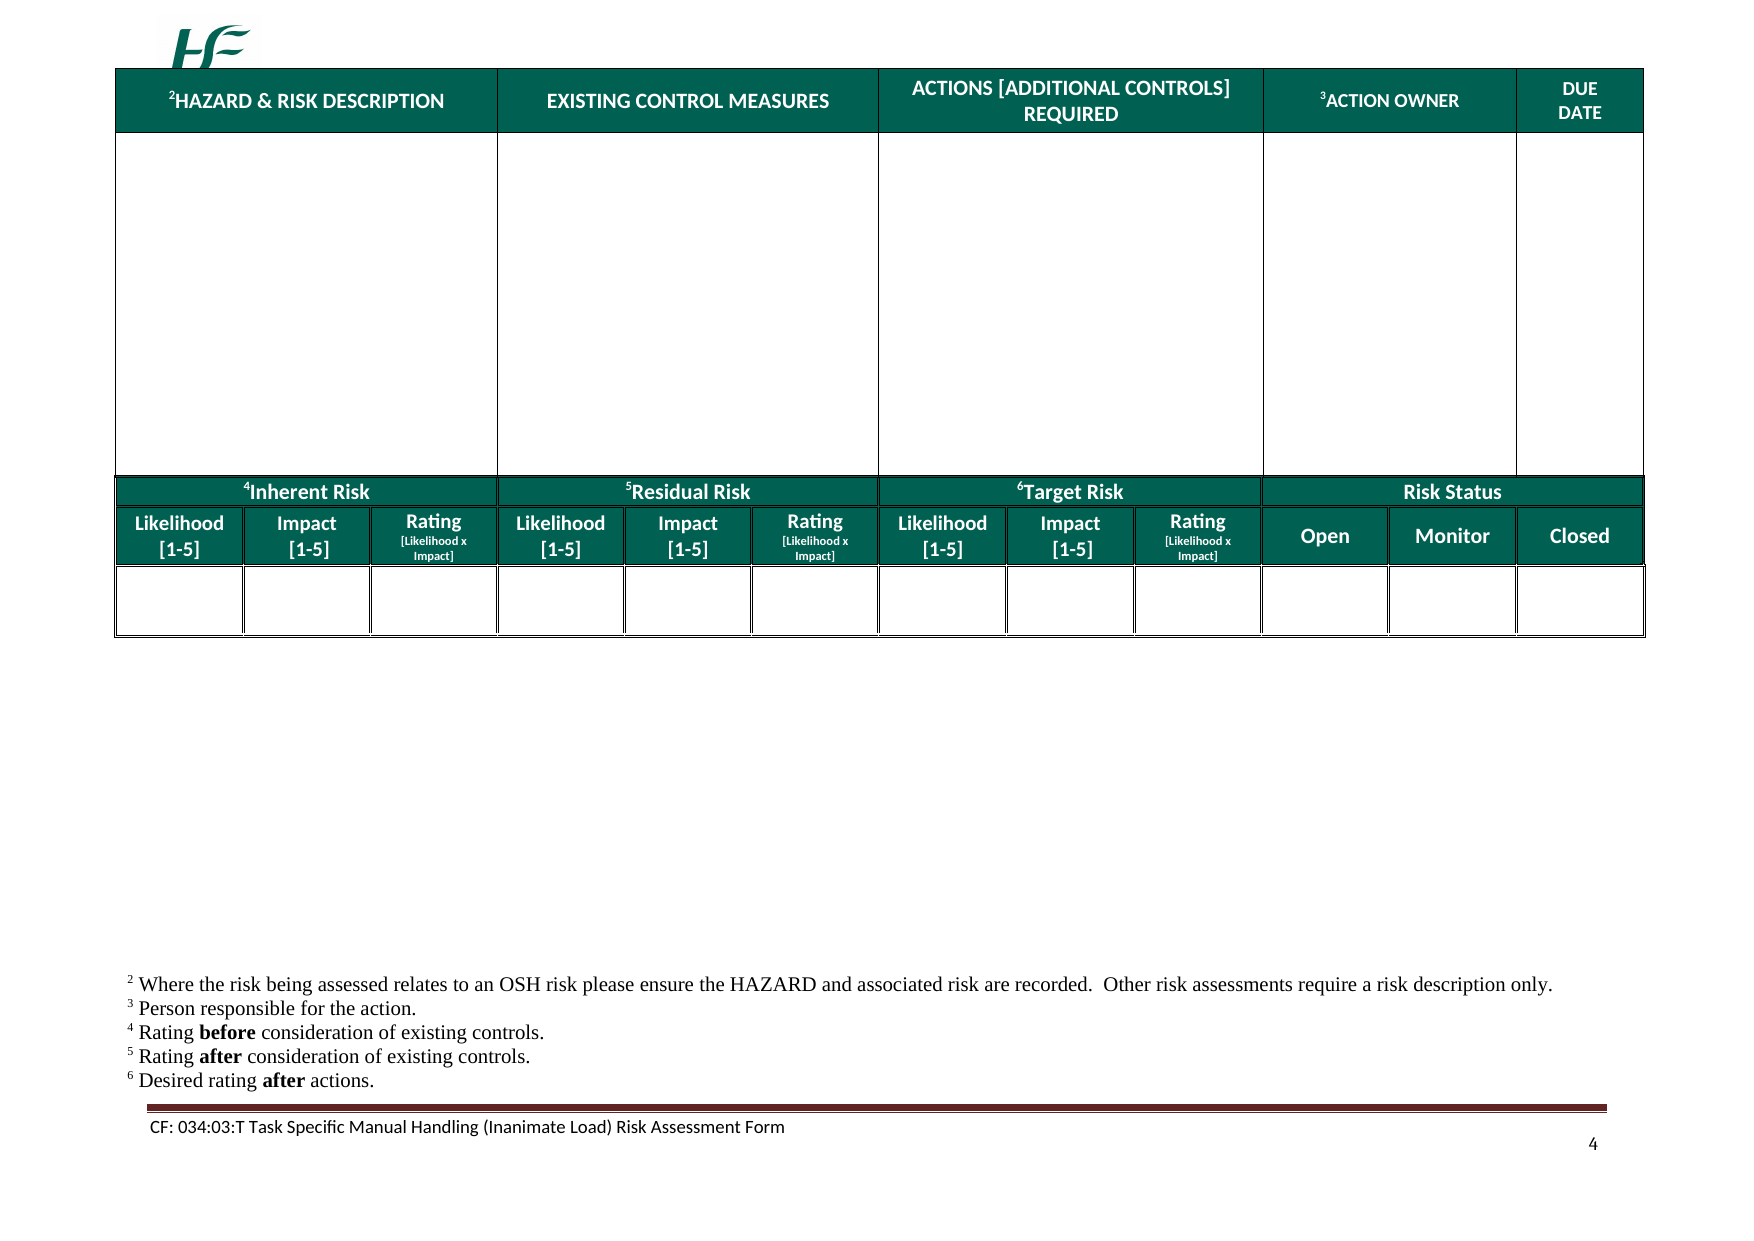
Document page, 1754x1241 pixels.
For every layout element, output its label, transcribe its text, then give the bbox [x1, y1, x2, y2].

table_cell Likelihood [1-5] [880, 508, 1005, 564]
table_cell Impact [1-5] [245, 508, 369, 564]
table_cell [498, 133, 878, 475]
table_cell [1389, 567, 1516, 635]
table_cell [1134, 564, 1262, 635]
table_cell Rating [Likelihood x Impact] [1136, 508, 1260, 564]
table_cell [370, 567, 497, 635]
table_cell [117, 567, 243, 635]
table_cell [624, 567, 751, 635]
table_header ACTION OWNER [1264, 69, 1516, 132]
table_cell Residual Risk [499, 478, 877, 505]
table_cell [1262, 564, 1389, 635]
table_cell Monitor [1390, 508, 1515, 564]
table_cell Impact [1-5] [1008, 508, 1133, 564]
table_cell [751, 564, 879, 635]
table_cell Rating [Likelihood x Impact] [372, 508, 496, 564]
table_cell Risk Status [1263, 478, 1642, 505]
table_header HAZARD & RISK DESCRIPTION [116, 69, 497, 132]
table_cell Likelihood [1-5] [499, 508, 623, 564]
table_cell Rating [Likelihood x Impact] [753, 508, 877, 564]
table_cell [1007, 567, 1134, 635]
table_cell [1517, 133, 1643, 475]
table_cell [879, 133, 1263, 475]
table_header DUE DATE [1517, 69, 1643, 132]
table_cell [879, 564, 1007, 635]
table_cell [243, 567, 370, 635]
picture [156, 14, 262, 68]
table_header ACTIONS [ADDITIONAL CONTROLS] REQUIRED [879, 69, 1263, 132]
table_cell [1264, 133, 1516, 475]
table_cell [116, 133, 497, 475]
table_header EXISTING CONTROL MEASURES [498, 69, 878, 132]
table_cell Inherent Risk [117, 478, 496, 505]
table_cell Likelihood [1-5] [117, 508, 242, 564]
table_cell [497, 567, 624, 635]
table_cell Open [1263, 508, 1387, 564]
table_cell [1516, 567, 1643, 635]
table_cell Target Risk [880, 478, 1260, 505]
table_cell Impact [1-5] [626, 508, 750, 564]
table_cell Closed [1518, 508, 1642, 564]
